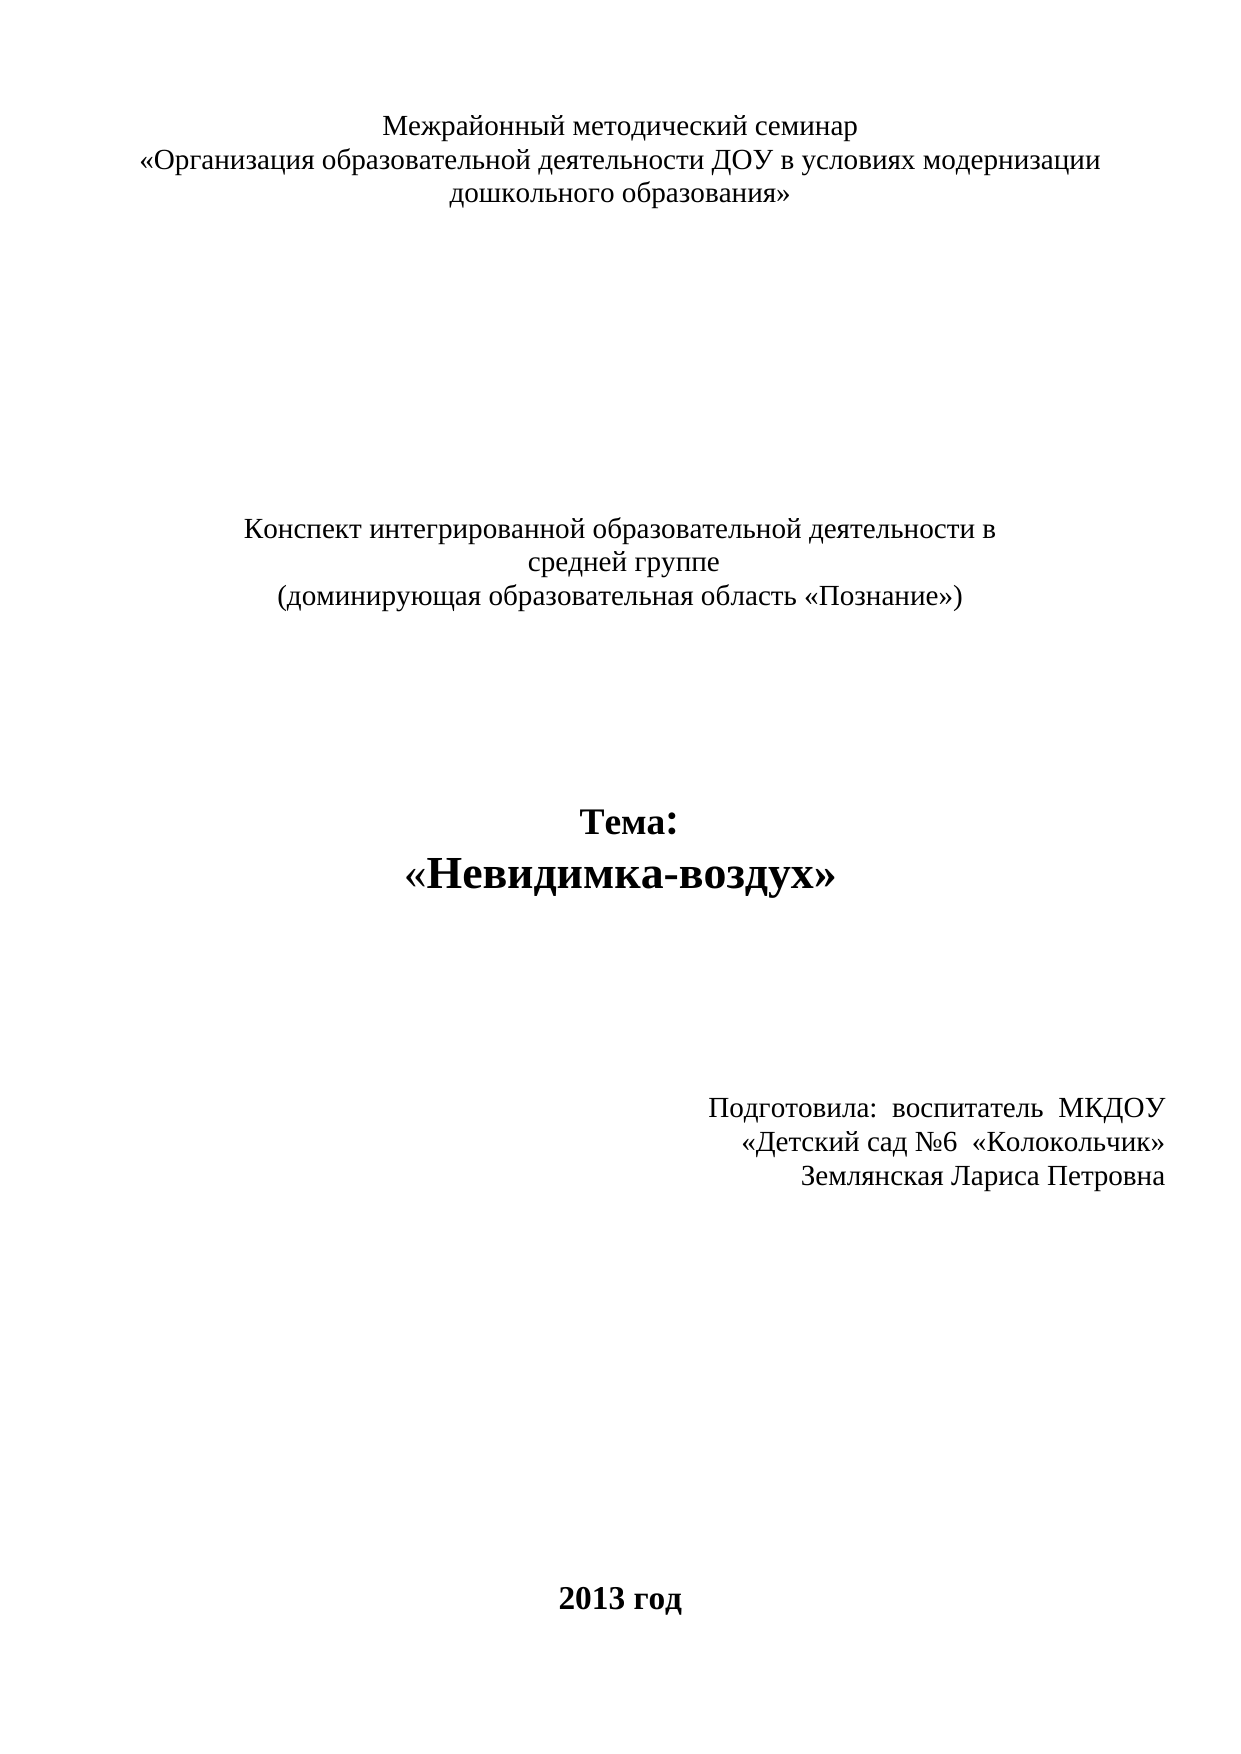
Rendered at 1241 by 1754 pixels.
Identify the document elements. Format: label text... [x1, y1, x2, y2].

text 2013 год [75, 1578, 1165, 1616]
text «Невидимка-воздух» [75, 846, 1165, 898]
text Землянская Лариса Петровна [75, 1158, 1165, 1191]
text Межрайонный методический семинар «Организация образовательной деятельности ДОУ в условиях модернизации дошкольного образования» [75, 108, 1165, 209]
text Тема: [75, 790, 1165, 846]
text (доминирующая образовательная область «Познание») [75, 578, 1165, 612]
text средней группе [75, 544, 1165, 578]
text Конспект интегрированной образовательной деятельности в [75, 511, 1165, 544]
text Подготовила: воспитатель МКДОУ «Детский сад №6 «Колокольчик» [75, 1091, 1165, 1158]
